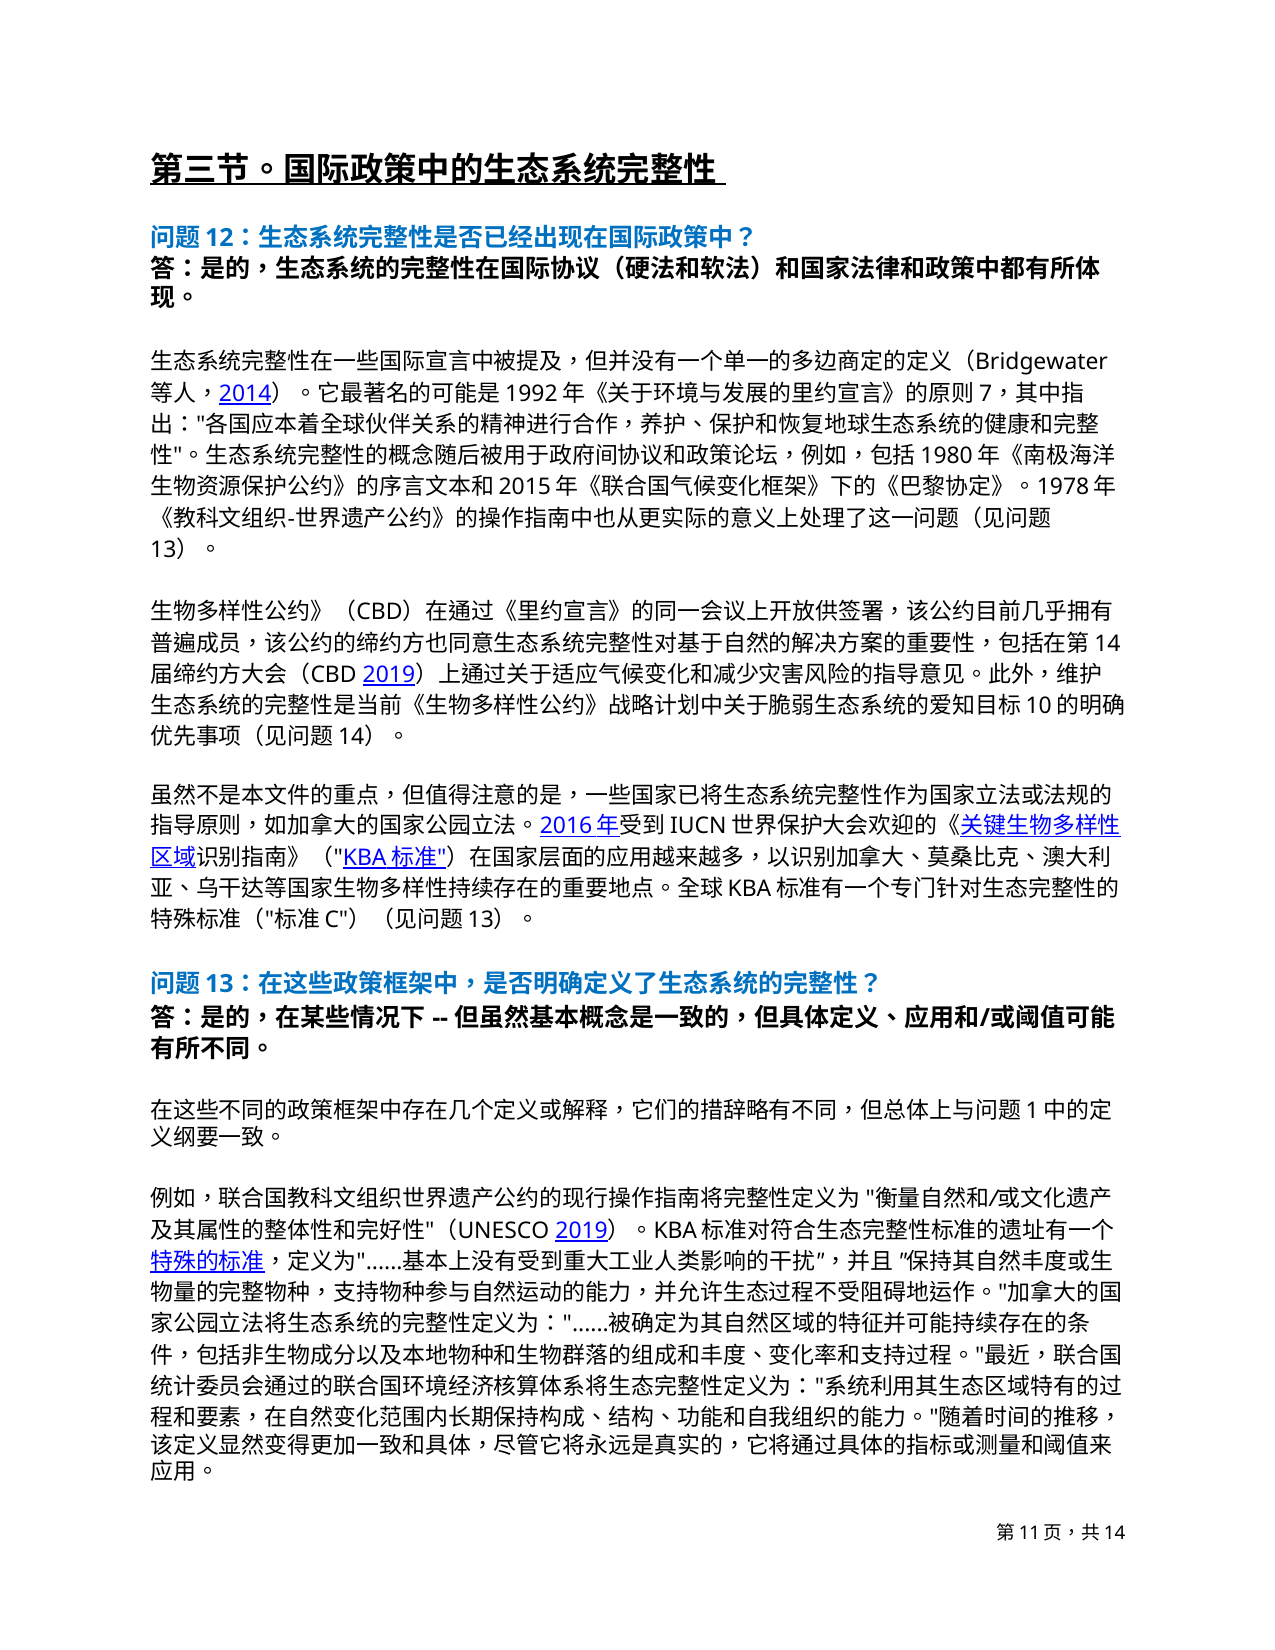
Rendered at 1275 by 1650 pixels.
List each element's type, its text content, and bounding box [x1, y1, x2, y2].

subtitle 第三节。国际政策中的生态系统完整性 [150, 150, 1125, 188]
text 答：是的，生态系统的完整性在国际协议（硬法和软法）和国家法律和政策中都有所体现。 [150, 254, 1125, 311]
subtitle 问题12：生态系统完整性是否已经出现在国际政策中？ [150, 220, 1125, 254]
text 生态系统完整性在一些国际宣言中被提及，但并没有一个单一的多边商定的定义（Bridgewater等人，2014）。它最著名的可能是1992年《关于环境与发展的里约宣言》的原则7，其中指出："各国应本着全球伙伴关系的精神进行合作，养护、保护和恢复地球生态系统的健康和完整性"。生态系统完整性的概念随后被用于政府间协议和政策论坛，例如，包括1980年《南极海洋生物资源保护公约》的序言文本和2015年《联合国气候变化框架》下的《巴黎协定》。1978年《教科文组织-世界遗产公约》的操作指南中也从更实际的意义上处理了这一问题（见问题13）。 [150, 345, 1125, 564]
subtitle 问题13：在这些政策框架中，是否明确定义了生态系统的完整性？ [150, 965, 1125, 999]
text 答：是的，在某些情况下 -- 但虽然基本概念是一致的，但具体定义、应用和/或阈值可能有所不同。 [150, 999, 1125, 1062]
text 在这些不同的政策框架中存在几个定义或解释，它们的措辞略有不同，但总体上与问题1中的定义纲要一致。 [150, 1093, 1125, 1151]
text 生物多样性公约》（CBD）在通过《里约宣言》的同一会议上开放供签署，该公约目前几乎拥有普遍成员，该公约的缔约方也同意生态系统完整性对基于自然的解决方案的重要性，包括在第14届缔约方大会（CBD 2019）上通过关于适应气候变化和减少灾害风险的指导意见。此外，维护生态系统的完整性是当前《生物多样性公约》战略计划中关于脆弱生态系统的爱知目标10的明确优先事项（见问题14）。 [150, 595, 1125, 752]
text 虽然不是本文件的重点，但值得注意的是，一些国家已将生态系统完整性作为国家立法或法规的指导原则，如加拿大的国家公园立法。2016年受到IUCN世界保护大会欢迎的《关键生物多样性区域识别指南》（"KBA标准"）在国家层面的应用越来越多，以识别加拿大、莫桑比克、澳大利亚、乌干达等国家生物多样性持续存在的重要地点。全球KBA标准有一个专门针对生态完整性的特殊标准（"标准C"）（见问题13）。 [150, 783, 1125, 934]
text 例如，联合国教科文组织世界遗产公约的现行操作指南将完整性定义为 "衡量自然和/或文化遗产及其属性的整体性和完好性"（UNESCO 2019）。KBA标准对符合生态完整性标准的遗址有一个特殊的标准，定义为"......基本上没有受到重大工业人类影响的干扰"，并且 "保持其自然丰度或生物量的完整物种，支持物种参与自然运动的能力，并允许生态过程不受阻碍地运作。"加拿大的国家公园立法将生态系统的完整性定义为："......被确定为其自然区域的特征并可能持续存在的条件，包括非生物成分以及本地物种和生物群落的组成和丰度、变化率和支持过程。"最近，联合国统计委员会通过的联合国环境经济核算体系将生态完整性定义为："系统利用其生态区域特有的过程和要素，在自然变化范围内长期保持构成、结构、功能和自我组织的能力。"随着时间的推移，该定义显然变得更加一致和具体，尽管它将永远是真实的，它将通过具体的指标或测量和阈值来应用。 [150, 1182, 1125, 1485]
